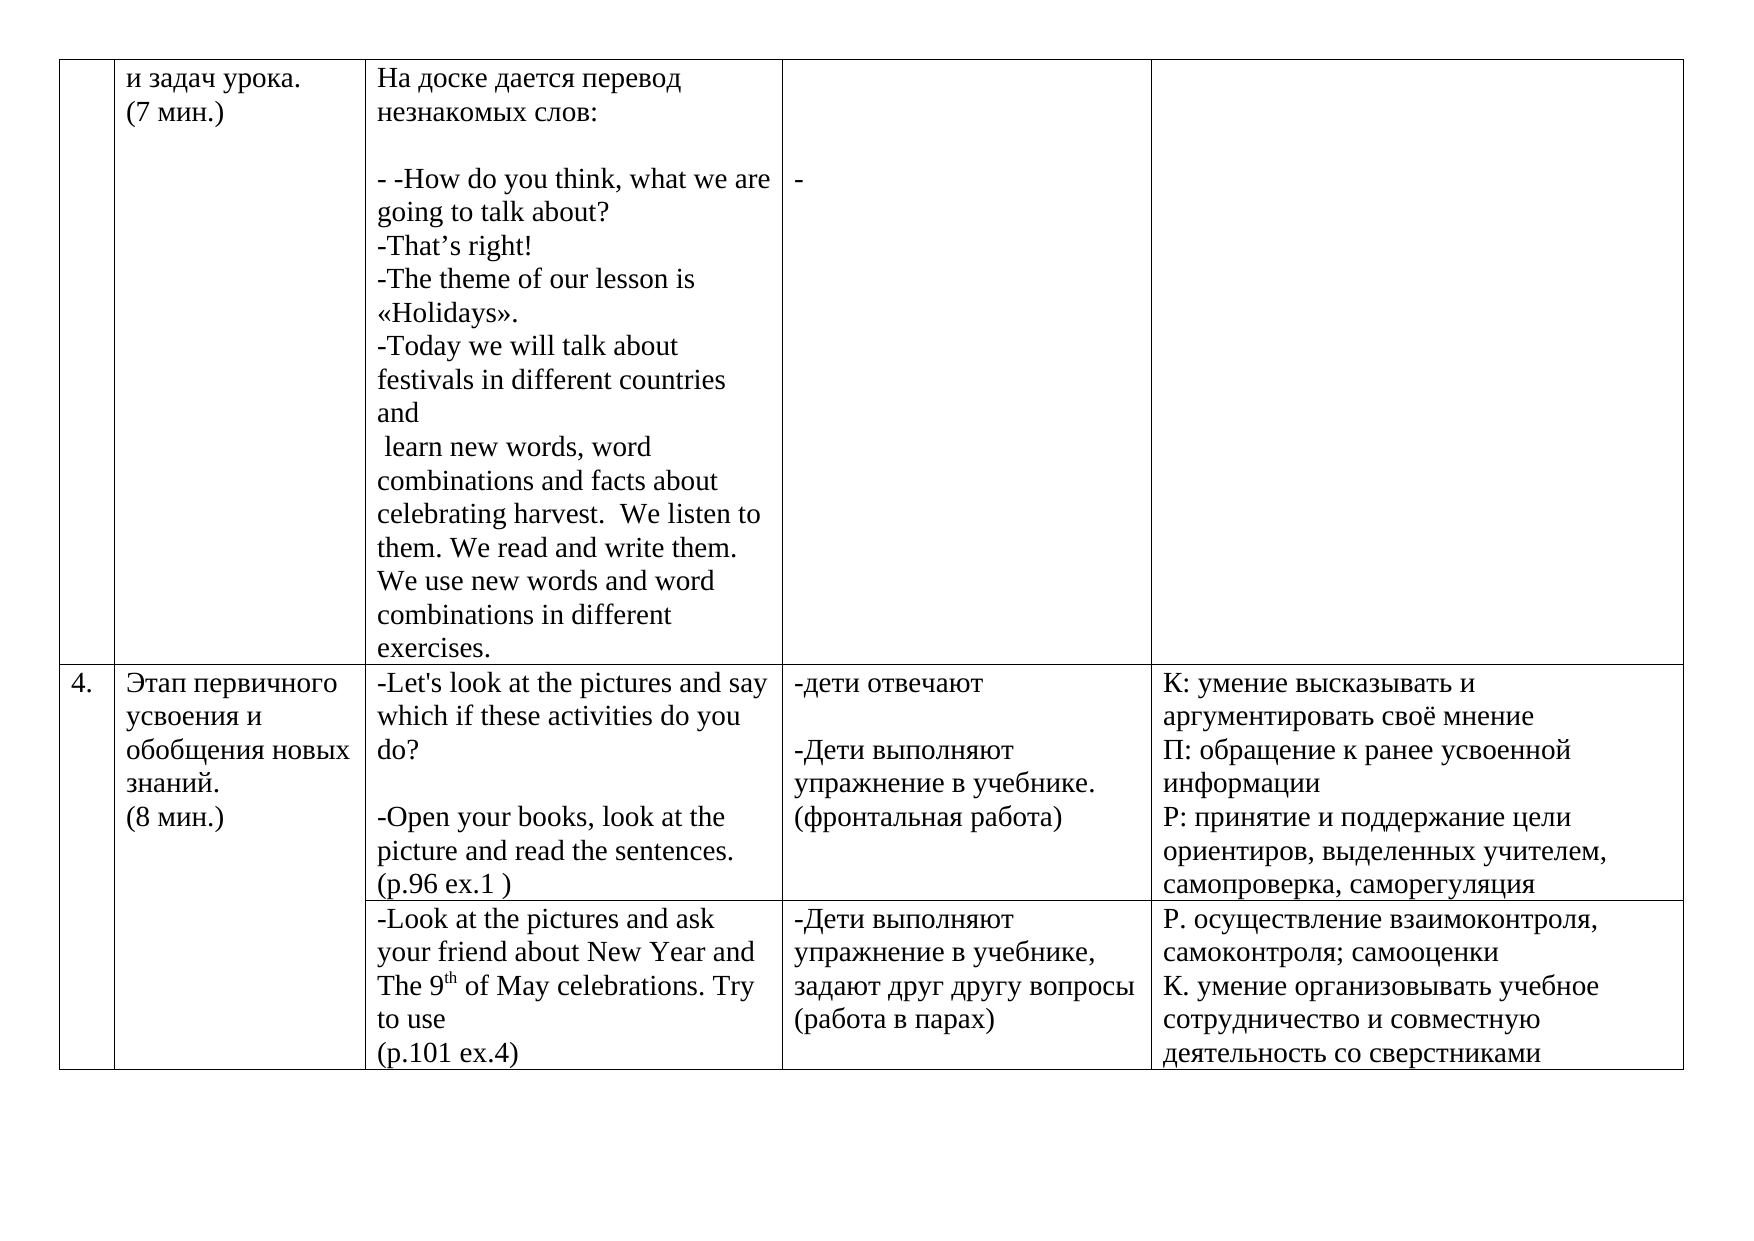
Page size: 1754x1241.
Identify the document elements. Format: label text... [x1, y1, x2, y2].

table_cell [783, 60, 1151, 664]
table_cell -Дети выполняют упражнение в учебнике, задают друг другу вопросы (работа в парах) [783, 901, 1151, 1068]
table_cell Р. осуществление взаимоконтроля, самоконтроля; самооценки К. умение организовывать учебное сотрудничество и совместную деятельность со сверстниками [1152, 901, 1683, 1068]
table_cell К: умение высказывать и аргументировать своё мнение П: обращение к ранее усвоенной информации Р: принятие и поддержание цели ориентиров, выделенных учителем, самопроверка, саморегуляция [1152, 665, 1683, 900]
table_cell Этап первичного усвоения и обобщения новых знаний. (8 мин.) [115, 665, 365, 1068]
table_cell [115, 60, 365, 664]
table_cell -дети отвечают -Дети выполняют упражнение в учебнике.(фронтальная работа) [783, 665, 1151, 900]
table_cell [366, 60, 782, 664]
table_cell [1152, 60, 1683, 664]
table_cell 3. [60, 60, 114, 664]
table_cell -Let's look at the pictures and say which if these activities do you do? -Open your books, look at the picture and read the sentences. (p.96 ex.1 ) [366, 665, 782, 900]
table_cell 4. [60, 665, 114, 1068]
table_cell -Look at the pictures and ask your friend about New Year and The 9th of May celebrations. Try to use (p.101 ex.4) [366, 901, 782, 1068]
